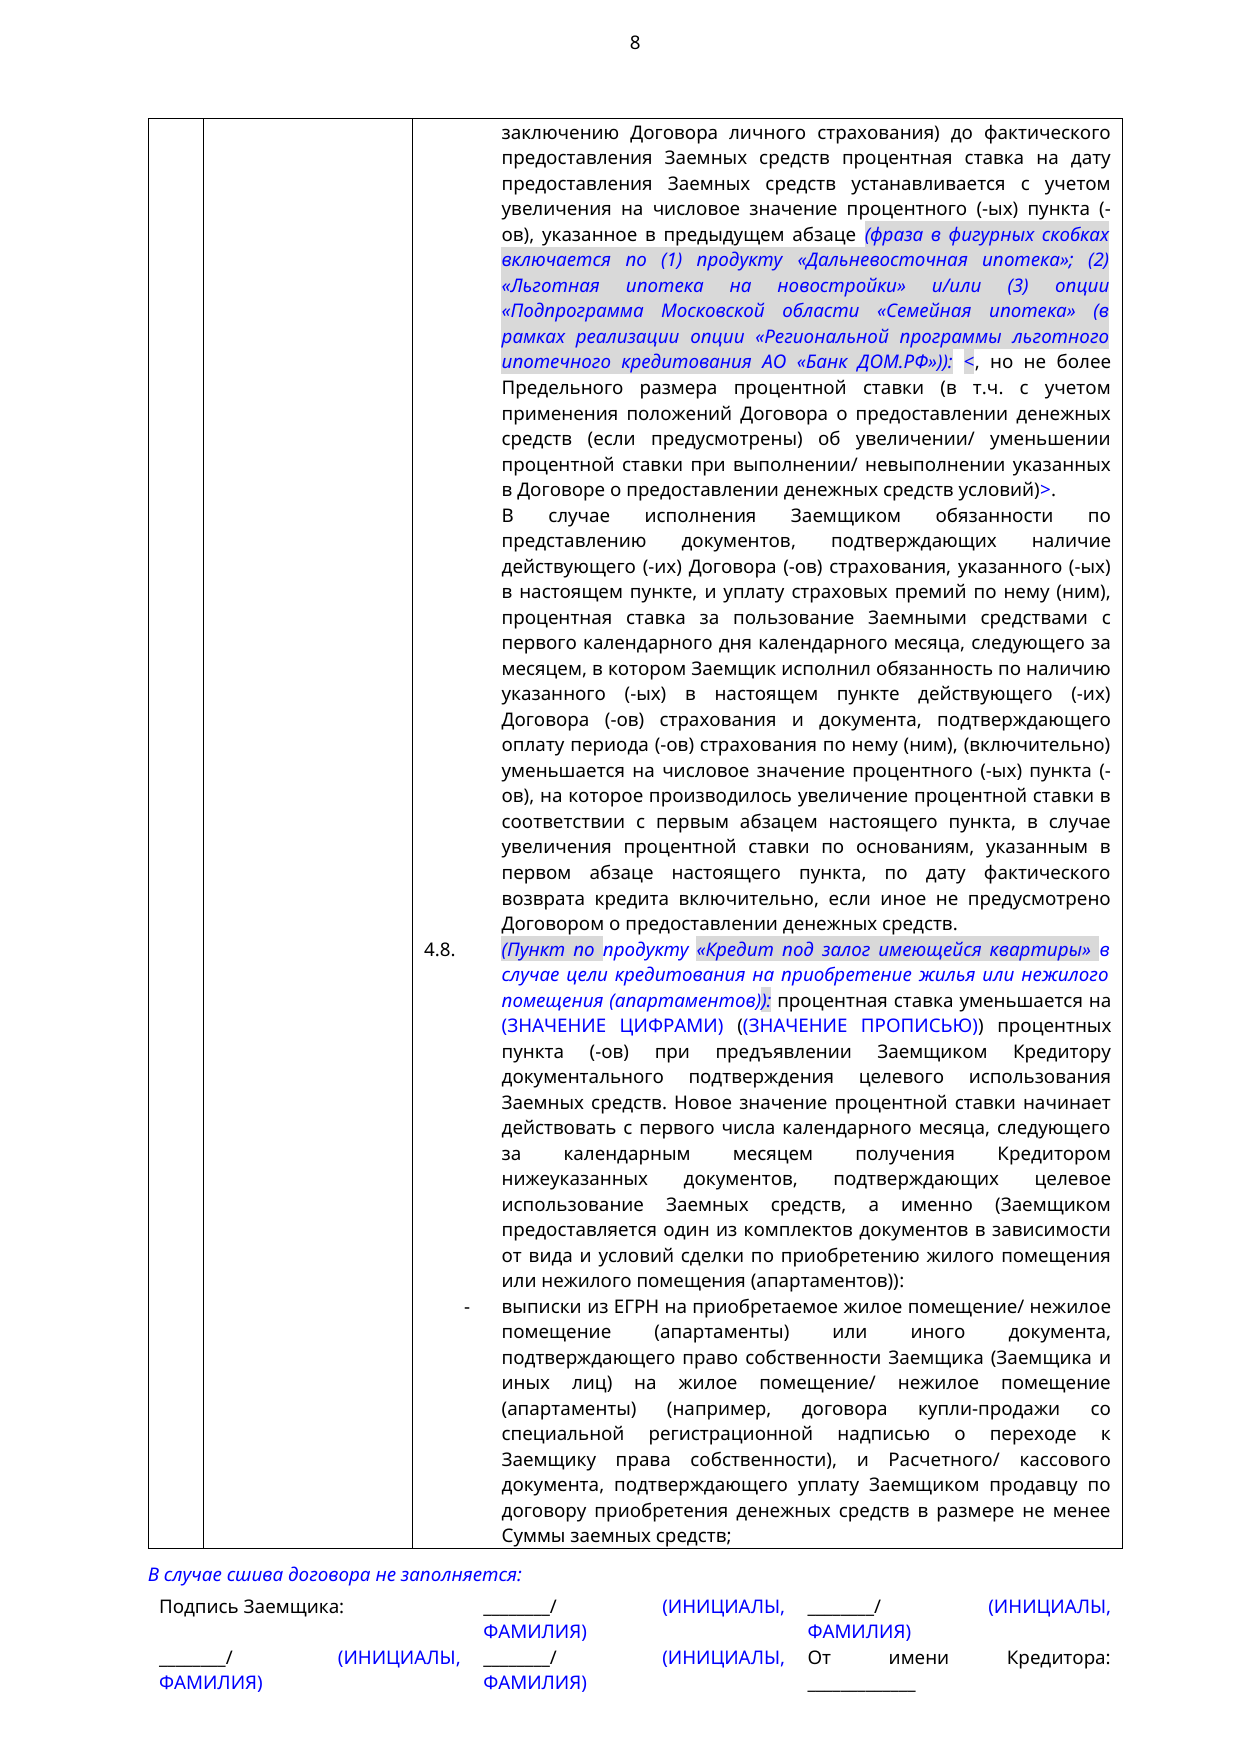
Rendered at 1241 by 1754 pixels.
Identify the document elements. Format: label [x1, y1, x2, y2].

table_cell [413, 119, 1122, 1548]
table_cell [149, 119, 203, 1548]
table_cell [204, 119, 412, 1548]
